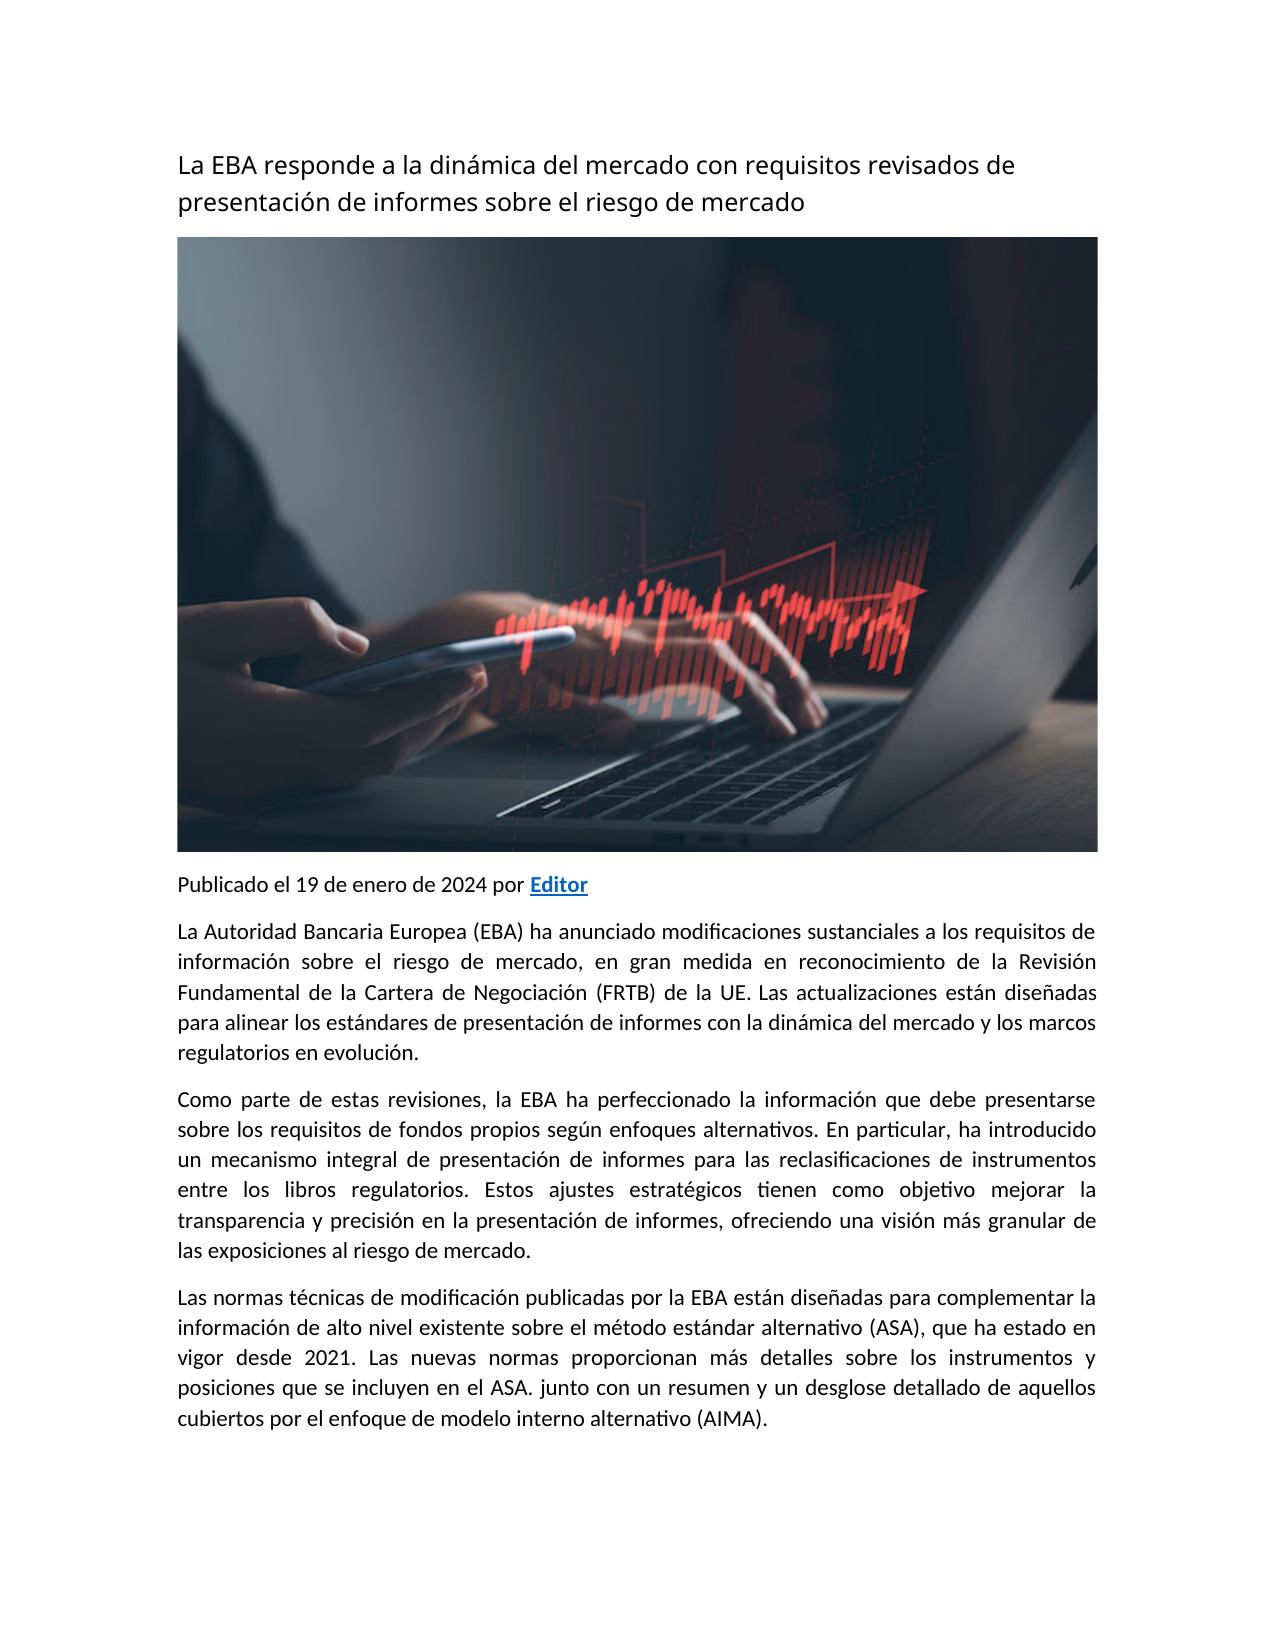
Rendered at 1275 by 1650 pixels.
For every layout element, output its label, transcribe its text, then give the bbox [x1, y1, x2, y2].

picture [177, 237, 1098, 852]
text Publicado el 19 de enero de 2024 por Editor [177, 870, 1098, 898]
text Las normas técnicas de modificación publicadas por la EBA están diseñadas para complementar la información de alto nivel existente sobre el método estándar alternativo (ASA), que ha estado en vigor desde 2021. Las nuevas normas proporcionan más detalles sobre los instrumentos y posiciones que se incluyen en el ASA. junto con un resumen y un desglose detallado de aquellos cubiertos por el enfoque de modelo interno alternativo (AIMA). [177, 1283, 1098, 1432]
text La Autoridad Bancaria Europea (EBA) ha anunciado modificaciones sustanciales a los requisitos de información sobre el riesgo de mercado, en gran medida en reconocimiento de la Revisión Fundamental de la Cartera de Negociación (FRTB) de la UE. Las actualizaciones están diseñadas para alinear los estándares de presentación de informes con la dinámica del mercado y los marcos regulatorios en evolución. [177, 917, 1098, 1066]
text Como parte de estas revisiones, la EBA ha perfeccionado la información que debe presentarse sobre los requisitos de fondos propios según enfoques alternativos. En particular, ha introducido un mecanismo integral de presentación de informes para las reclasificaciones de instrumentos entre los libros regulatorios. Estos ajustes estratégicos tienen como objetivo mejorar la transparencia y precisión en la presentación de informes, ofreciendo una visión más granular de las exposiciones al riesgo de mercado. [177, 1085, 1098, 1264]
text La EBA responde a la dinámica del mercado con requisitos revisados de presentación de informes sobre el riesgo de mercado [177, 148, 1098, 218]
